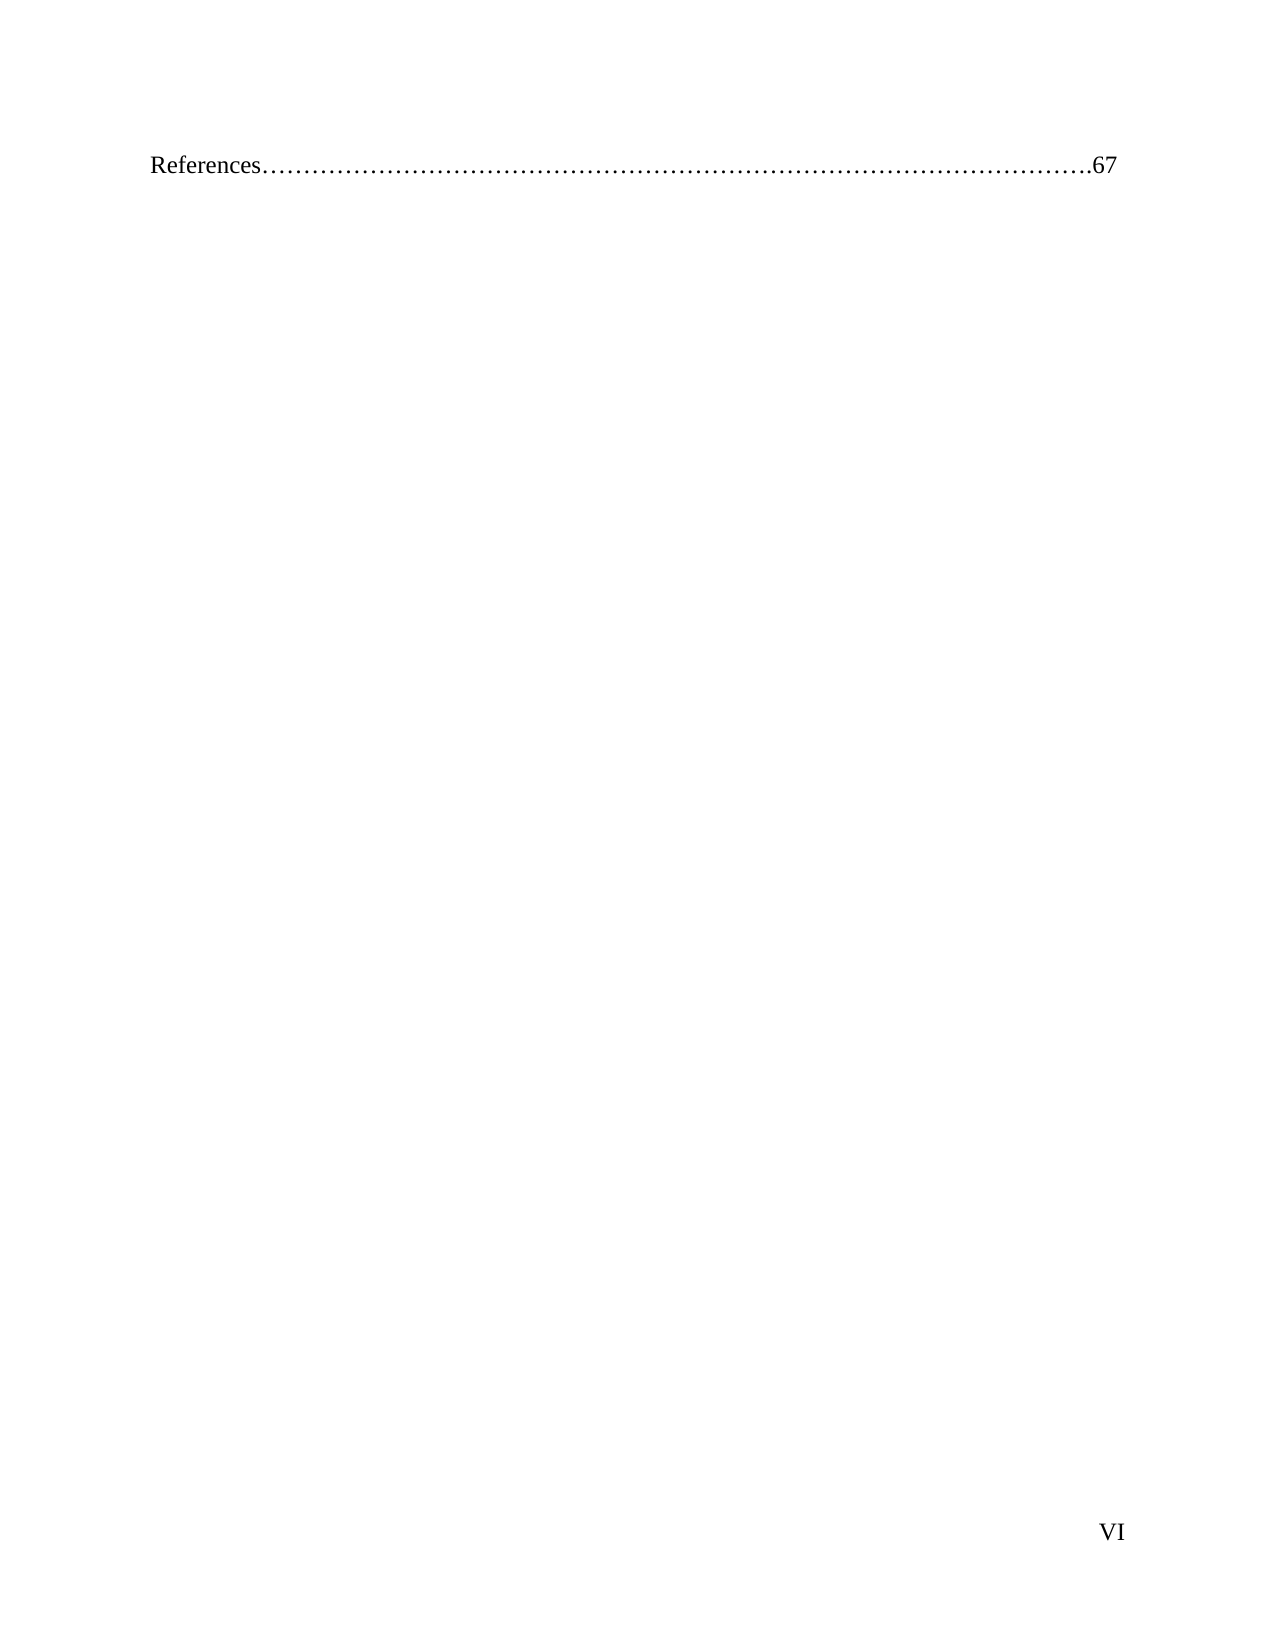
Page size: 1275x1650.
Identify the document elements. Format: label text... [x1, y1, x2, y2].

text References……………………………………………………………………………………….67 [150, 150, 1125, 179]
